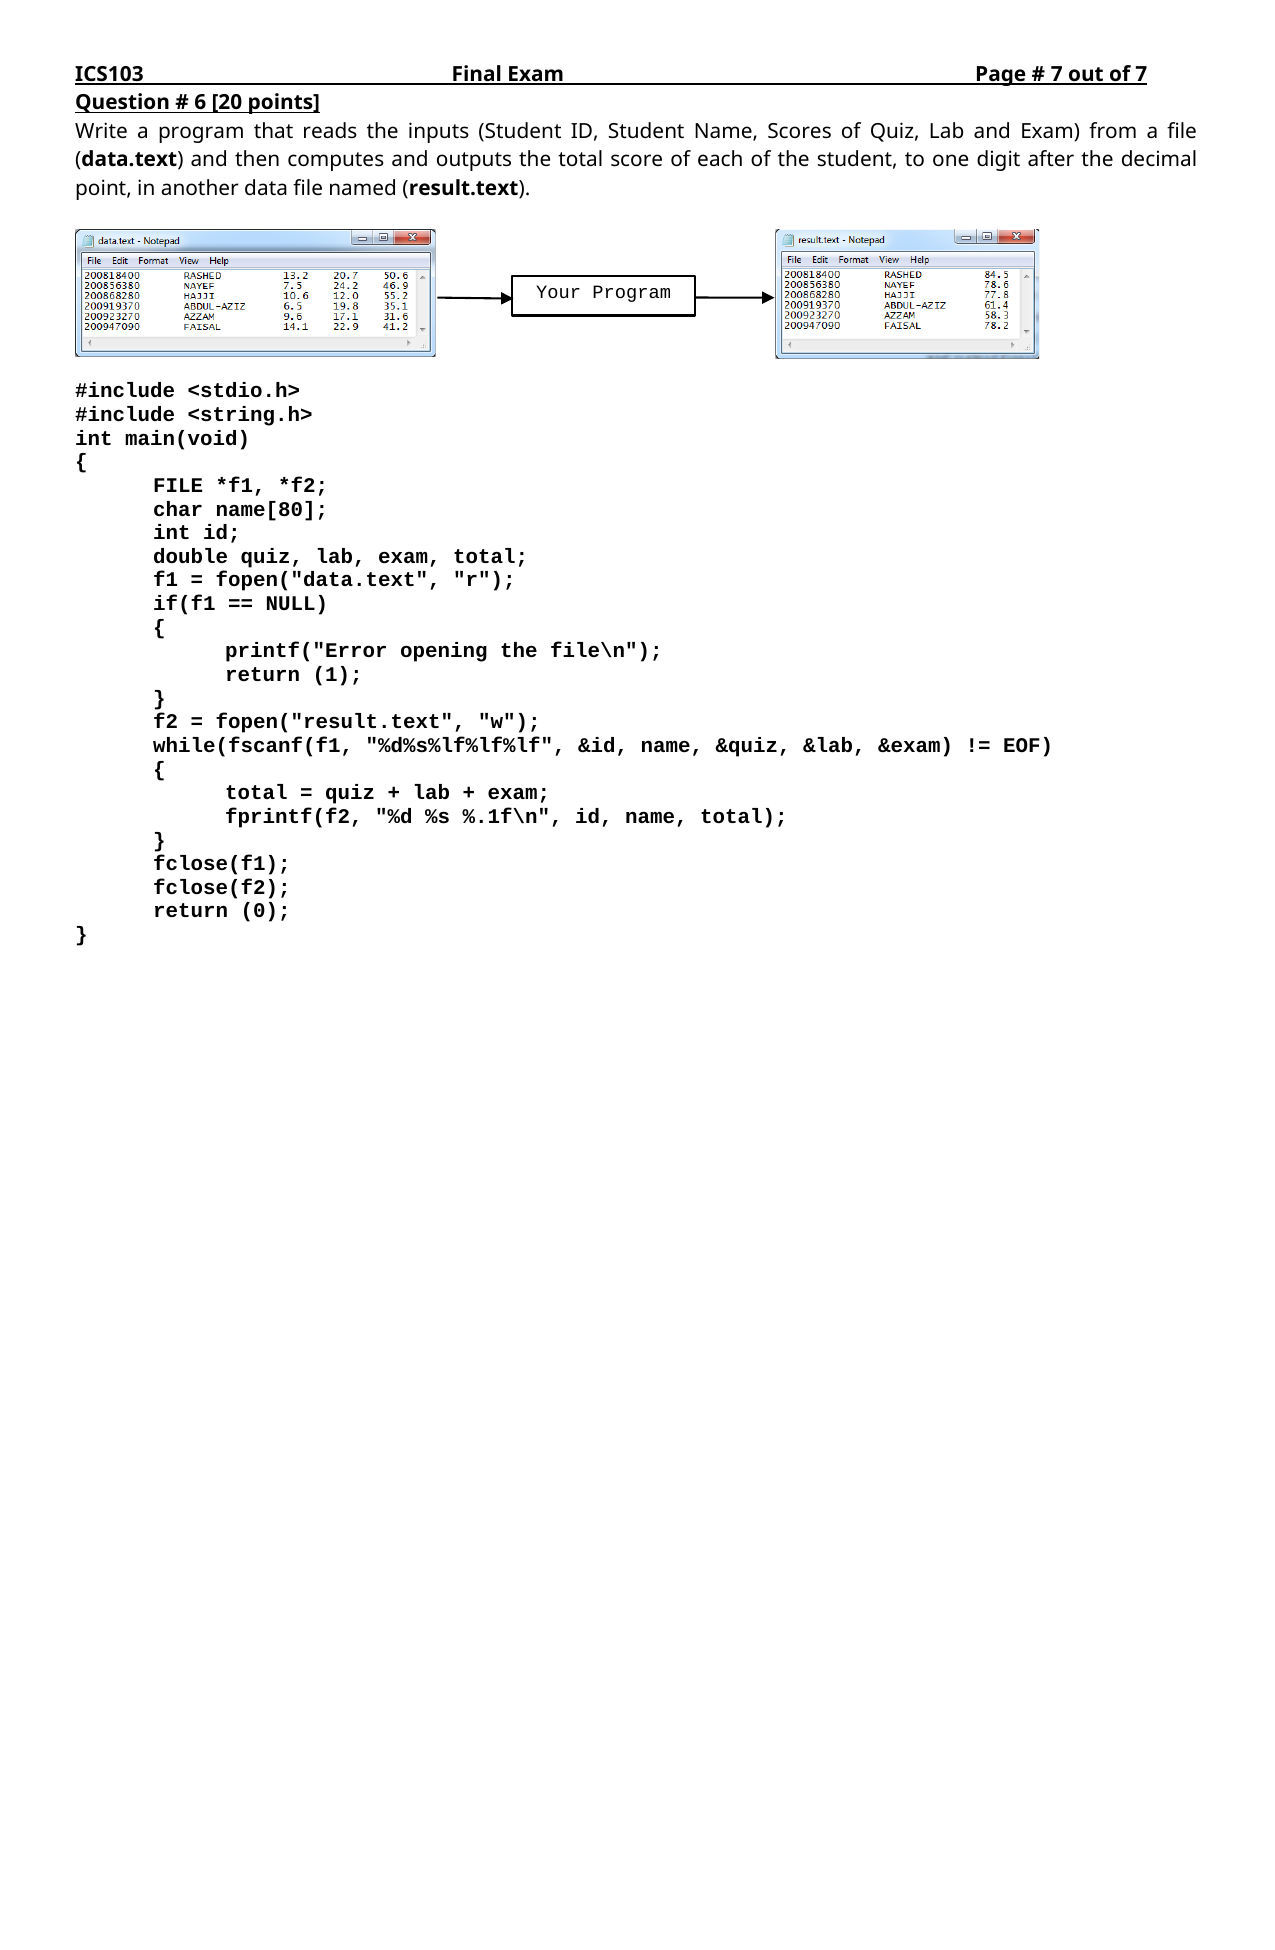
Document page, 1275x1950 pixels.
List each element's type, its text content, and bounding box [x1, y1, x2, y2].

text #include <stdio.h> [75, 380, 1200, 404]
text int id; [75, 522, 1200, 546]
text fprintf(f2, "%d %s %.1f\n", id, name, total); [75, 806, 1200, 829]
text } [75, 924, 1200, 948]
text if(f1 == NULL) [75, 593, 1200, 617]
text return (1); [75, 664, 1200, 688]
text { [75, 451, 1200, 475]
text } [75, 688, 1200, 711]
text char name[80]; [75, 498, 1200, 522]
text total = quiz + lab + exam; [75, 782, 1200, 806]
text f1 = fopen("data.text", "r"); [75, 569, 1200, 593]
picture [75, 229, 436, 357]
text Write a program that reads the inputs (Student ID, Student Name, Scores of Quiz, Lab and Exam) from a file (data.text) and then computes and outputs the total score of each of the student, to one digit after the decimal point, in another data file named (result.text). [75, 116, 1200, 201]
picture [775, 229, 1040, 359]
text int main(void) [75, 428, 1200, 451]
text while(fscanf(f1, "%d%s%lf%lf%lf", &id, name, &quiz, &lab, &exam) != EOF) [75, 735, 1200, 759]
text } [75, 829, 1200, 853]
text double quiz, lab, exam, total; [75, 546, 1200, 569]
text Question # 6 [20 points] [75, 87, 1200, 116]
text fclose(f1); [75, 853, 1200, 877]
text #include <string.h> [75, 404, 1200, 428]
text { [75, 617, 1200, 640]
text FILE *f1, *f2; [75, 475, 1200, 498]
text return (0); [75, 901, 1200, 924]
text f2 = fopen("result.text", "w"); [75, 711, 1200, 735]
text printf("Error opening the file\n"); [75, 640, 1200, 664]
text { [75, 759, 1200, 782]
text fclose(f2); [75, 877, 1200, 901]
